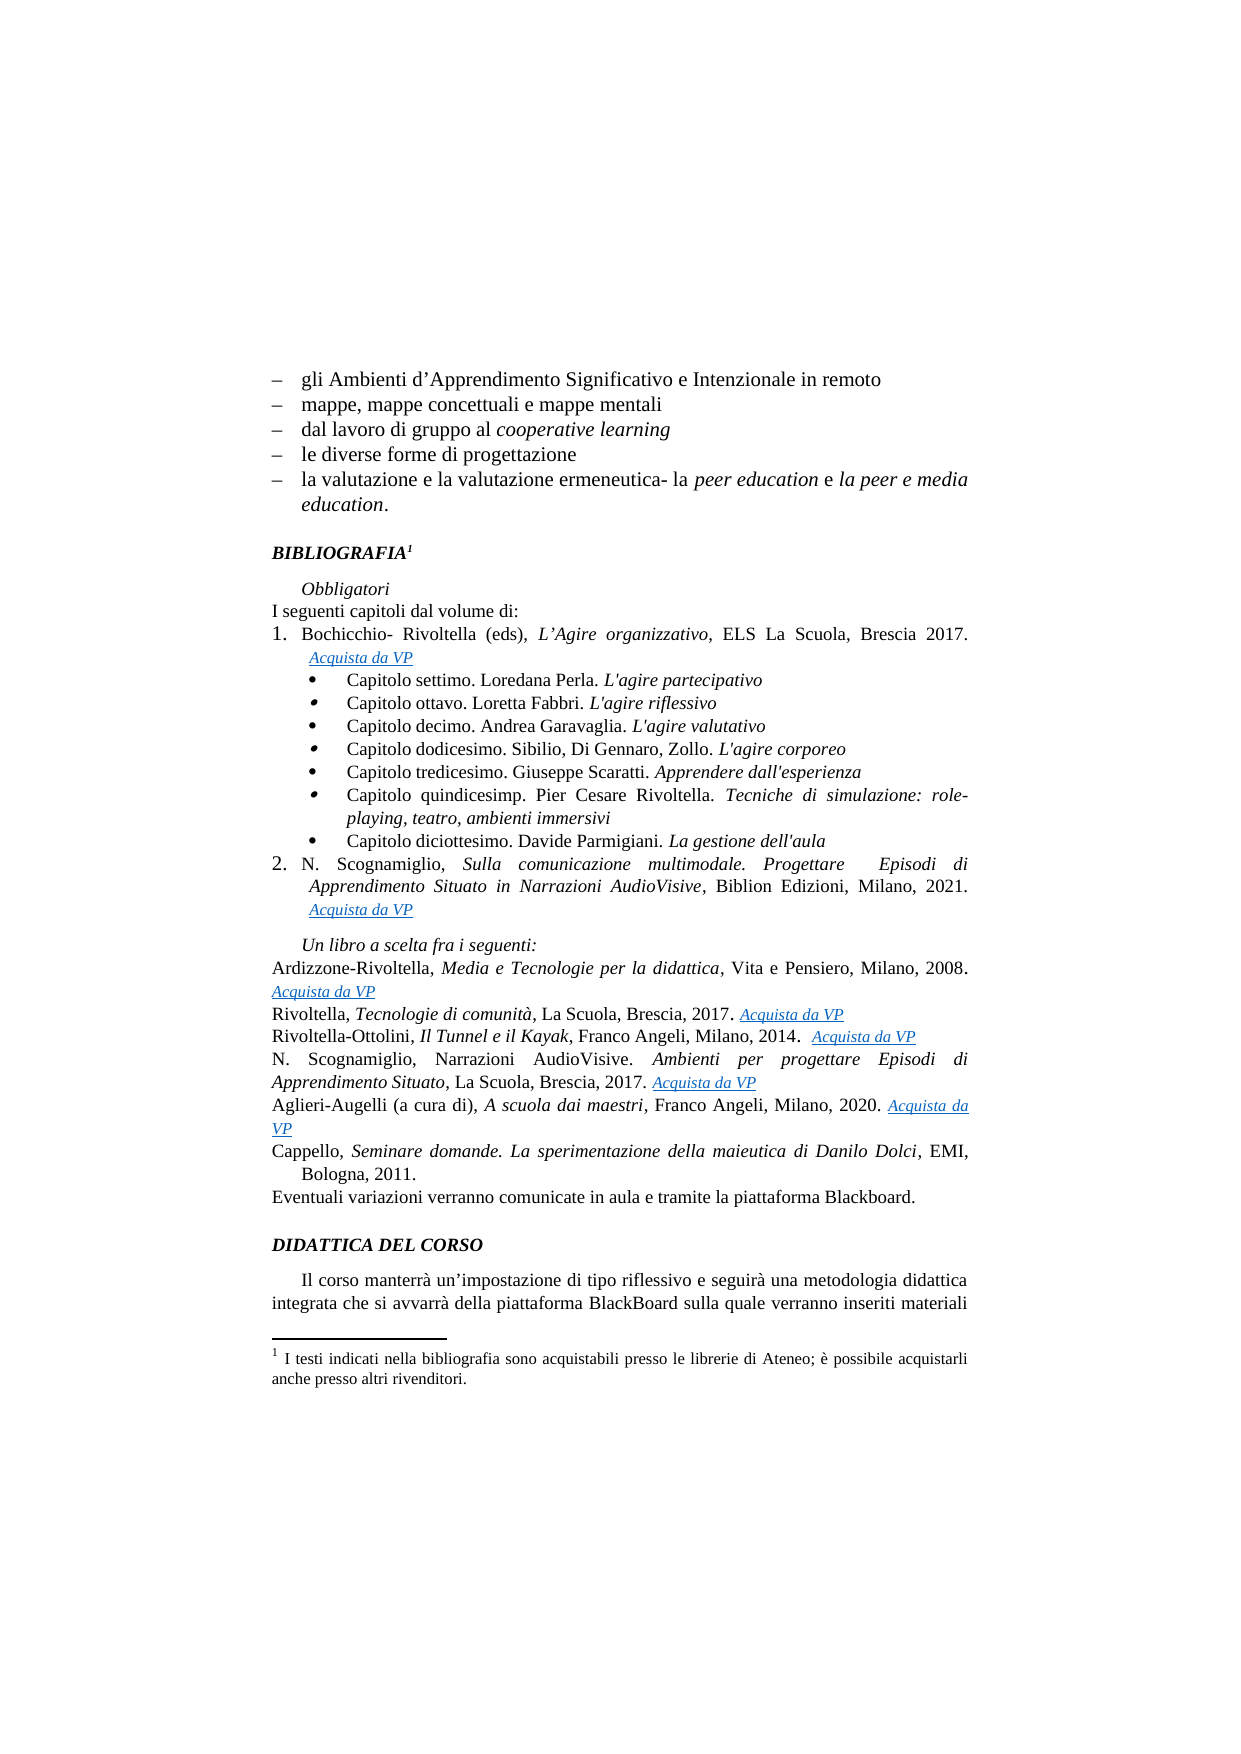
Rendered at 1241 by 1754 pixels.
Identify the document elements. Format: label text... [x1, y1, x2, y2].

list Capitolo settimo. Loredana Perla. L'agire partecipativo [309, 668, 968, 691]
text – mappe, mappe concettuali e mappe mentali [272, 391, 968, 416]
text – gli Ambienti d’Apprendimento Significativo e Intenzionale in remoto [272, 366, 968, 391]
text N. Scognamiglio, Narrazioni AudioVisive. Ambienti per progettare Episodi di Apprendimento Situato, La Scuola, Brescia, 2017. Acquista da VP [272, 1047, 968, 1093]
text – dal lavoro di gruppo al cooperative learning [272, 416, 968, 441]
list Capitolo ottavo. Loretta Fabbri. L'agire riflessivo [309, 691, 968, 714]
text Obbligatori [301, 577, 968, 599]
list Capitolo diciottesimo. Davide Parmigiani. La gestione dell'aula [309, 829, 968, 852]
text BIBLIOGRAFIA [272, 541, 968, 564]
list Capitolo tredicesimo. Giuseppe Scaratti. Apprendere dall'esperienza [309, 760, 968, 783]
text Eventuali variazioni verranno comunicate in aula e tramite la piattaforma Blackboard. [272, 1185, 968, 1208]
list Capitolo decimo. Andrea Garavaglia. L'agire valutativo [309, 714, 968, 737]
list Bochicchio- Rivoltella (eds), L’Agire organizzativo, ELS La Scuola, Brescia 2017. Acquista da VP [272, 622, 968, 668]
text DIDATTICA DEL CORSO [272, 1233, 968, 1256]
text Rivoltella, Tecnologie di comunità, La Scuola, Brescia, 2017. Acquista da VP [272, 1002, 968, 1024]
text Ardizzone-Rivoltella, Media e Tecnologie per la didattica, Vita e Pensiero, Milano, 2008. Acquista da VP [272, 956, 968, 1002]
text Aglieri-Augelli (a cura di), A scuola dai maestri, Franco Angeli, Milano, 2020. Acquista da VP [272, 1093, 968, 1139]
text Un libro a scelta fra i seguenti: [301, 933, 968, 956]
text – le diverse forme di progettazione [272, 441, 968, 466]
text Cappello, Seminare domande. La sperimentazione della maieutica di Danilo Dolci, EMI, Bologna, 2011. [272, 1139, 968, 1185]
list Capitolo dodicesimo. Sibilio, Di Gennaro, Zollo. L'agire corporeo [309, 737, 968, 760]
text – la valutazione e la valutazione ermeneutica- la peer education e la peer e media education. [272, 466, 968, 516]
list N. Scognamiglio, Sulla comunicazione multimodale. Progettare Episodi di Apprendimento Situato in Narrazioni AudioVisive, Biblion Edizioni, Milano, 2021. Acquista da VP [272, 852, 968, 920]
list Capitolo quindicesimp. Pier Cesare Rivoltella. Tecniche di simulazione: role-playing, teatro, ambienti immersivi [309, 783, 968, 829]
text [272, 1268, 968, 1314]
text I seguenti capitoli dal volume di: [272, 599, 968, 622]
text Rivoltella-Ottolini, Il Tunnel e il Kayak, Franco Angeli, Milano, 2014. Acquista da VP [272, 1024, 968, 1047]
